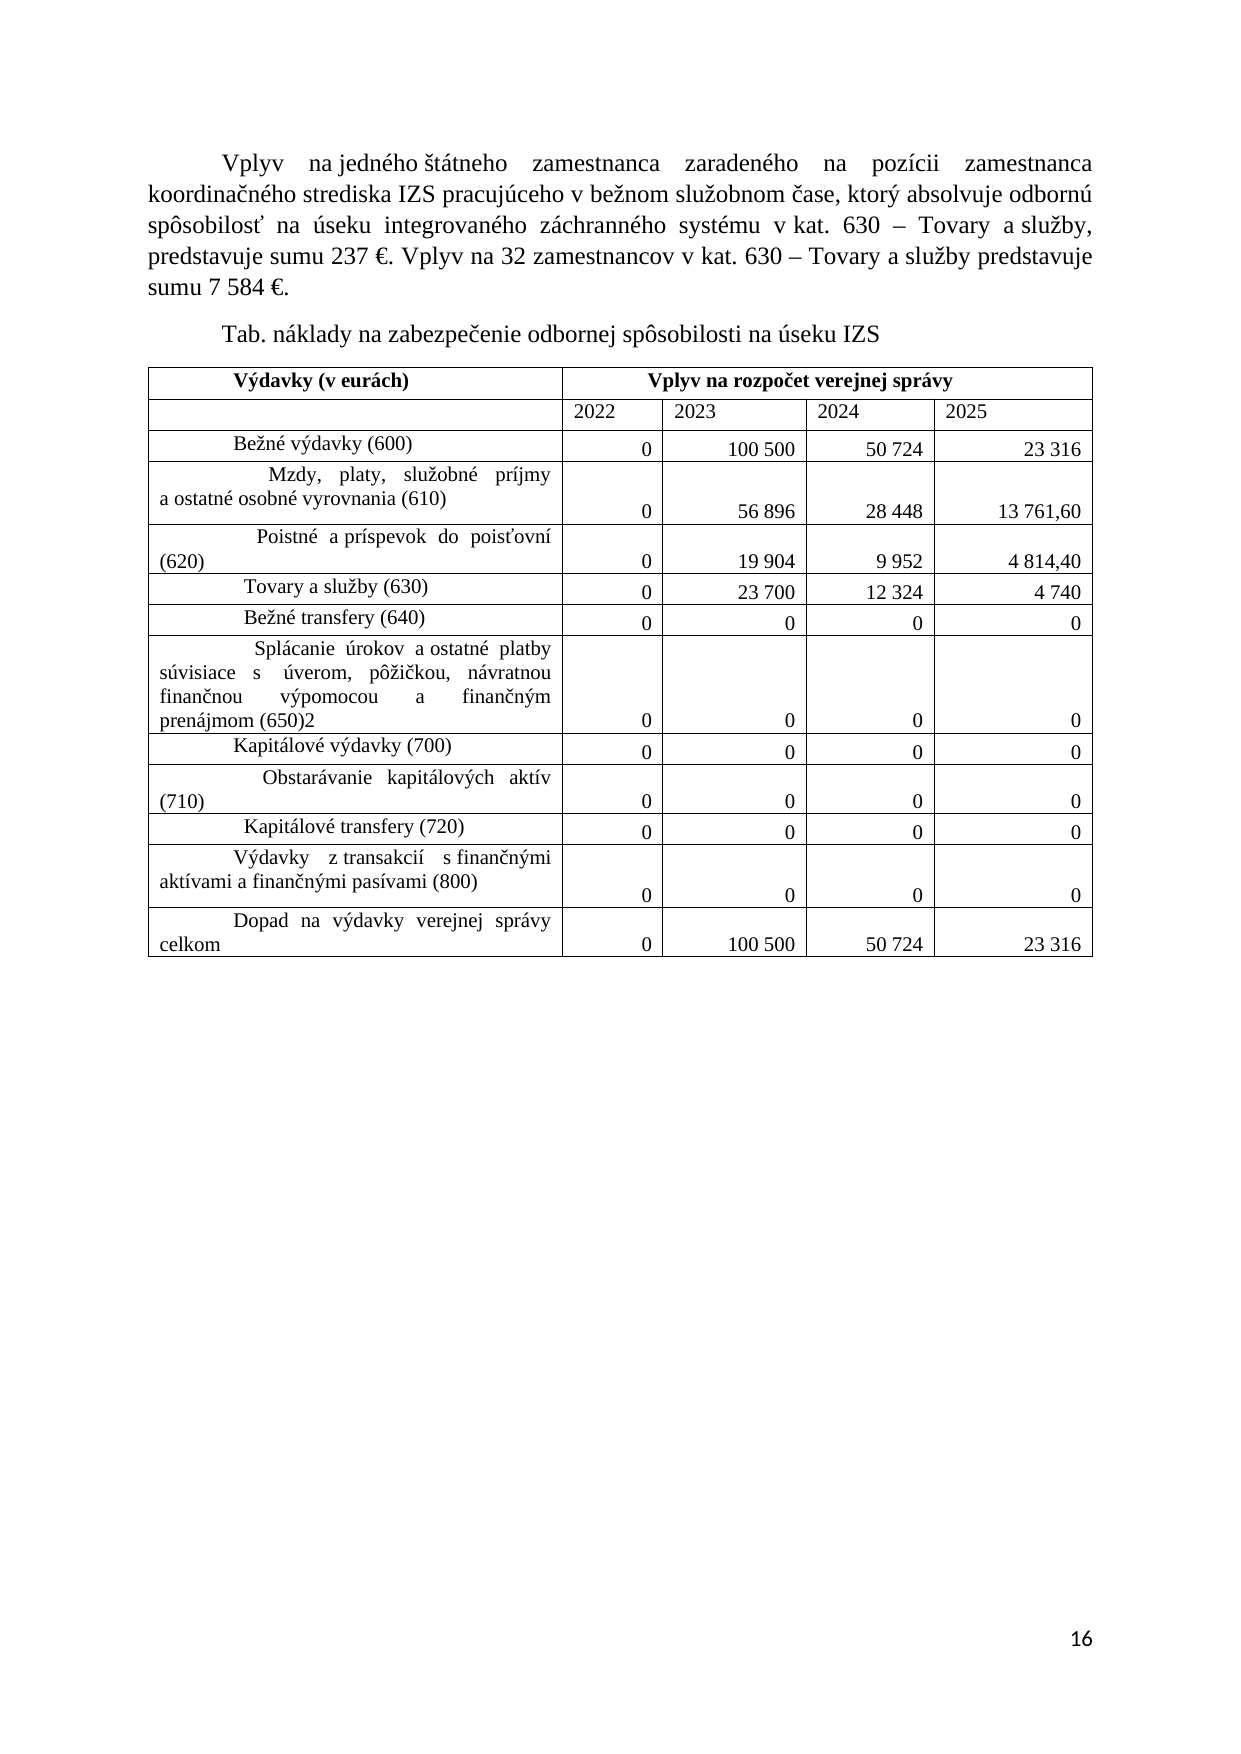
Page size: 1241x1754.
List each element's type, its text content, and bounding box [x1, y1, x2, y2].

table_cell 0 [563, 462, 662, 523]
table_cell 0 [663, 845, 806, 907]
table_header Vplyv na rozpočet verejnej správy [563, 368, 1092, 398]
table_cell 50 724 [807, 908, 934, 956]
table_cell 9 952 [807, 525, 934, 573]
table_cell 0 [563, 845, 662, 907]
table_cell 23 316 [935, 431, 1092, 461]
table_cell 0 [935, 734, 1092, 764]
table_cell [149, 400, 562, 430]
table_cell 2025 [935, 400, 1092, 430]
table_cell 0 [563, 734, 662, 764]
table_cell 4 740 [935, 574, 1092, 604]
table_cell 23 700 [663, 574, 806, 604]
table_cell Dopad na výdavky verejnej správy celkom [149, 908, 562, 956]
table_cell 56 896 [663, 462, 806, 523]
table_cell 2022 [563, 400, 662, 430]
table_cell 0 [563, 765, 662, 813]
table_cell Bežné transfery (640) [149, 605, 562, 635]
table_cell 0 [935, 636, 1092, 732]
table_cell 2024 [807, 400, 934, 430]
table_cell 0 [563, 605, 662, 635]
table_cell 0 [663, 814, 806, 844]
table_cell 0 [563, 636, 662, 732]
table_cell 23 316 [935, 908, 1092, 956]
table_cell 0 [807, 636, 934, 732]
table_cell 0 [935, 605, 1092, 635]
table_cell 50 724 [807, 431, 934, 461]
table_cell 0 [563, 908, 662, 956]
table_cell Kapitálové transfery (720) [149, 814, 562, 844]
table_cell Výdavky z transakcií s finančnými aktívami a finančnými pasívami (800) [149, 845, 562, 907]
table_cell 0 [563, 814, 662, 844]
table_cell 0 [807, 605, 934, 635]
table_cell 0 [663, 765, 806, 813]
text Vplyv na jedného štátneho zamestnanca zaradeného na pozícii zamestnanca koordinačného strediska IZS pracujúceho v bežnom služobnom čase, ktorý absolvuje odbornú spôsobilosť na úseku integrovaného záchranného systému v kat. 630 – Tovary a služby, predstavuje sumu 237 €. Vplyv na 32 zamestnancov v kat. 630 – Tovary a služby predstavuje sumu 7 584 €. [148, 148, 1093, 301]
table_cell 0 [935, 765, 1092, 813]
text Tab. náklady na zabezpečenie odbornej spôsobilosti na úseku IZS [148, 319, 1093, 348]
table_cell 0 [563, 431, 662, 461]
table_cell Kapitálové výdavky (700) [149, 734, 562, 764]
table_cell Splácanie úrokov a ostatné platby súvisiace s úverom, pôžičkou, návratnou finančnou výpomocou a finančným prenájmom (650)2 [149, 636, 562, 732]
table_cell Mzdy, platy, služobné príjmy a ostatné osobné vyrovnania (610) [149, 462, 562, 523]
table_cell Tovary a služby (630) [149, 574, 562, 604]
table_cell 0 [807, 845, 934, 907]
table_cell 0 [663, 605, 806, 635]
table_cell Bežné výdavky (600) [149, 431, 562, 461]
table_cell 12 324 [807, 574, 934, 604]
table_cell 0 [563, 525, 662, 573]
table_header Výdavky (v eurách) [149, 368, 562, 398]
table_cell 100 500 [663, 908, 806, 956]
table_cell 100 500 [663, 431, 806, 461]
table_cell 2023 [663, 400, 806, 430]
table_cell 0 [563, 574, 662, 604]
table_cell 0 [663, 636, 806, 732]
table_cell Poistné a príspevok do poisťovní (620) [149, 525, 562, 573]
table_cell 4 814,40 [935, 525, 1092, 573]
table_cell Obstarávanie kapitálových aktív (710) [149, 765, 562, 813]
table_cell 13 761,60 [935, 462, 1092, 523]
table_cell 0 [807, 765, 934, 813]
table_cell 0 [935, 845, 1092, 907]
table_cell 0 [807, 814, 934, 844]
table_cell 19 904 [663, 525, 806, 573]
table_cell 0 [807, 734, 934, 764]
table_cell 28 448 [807, 462, 934, 523]
table_cell 0 [935, 814, 1092, 844]
table_cell 0 [663, 734, 806, 764]
